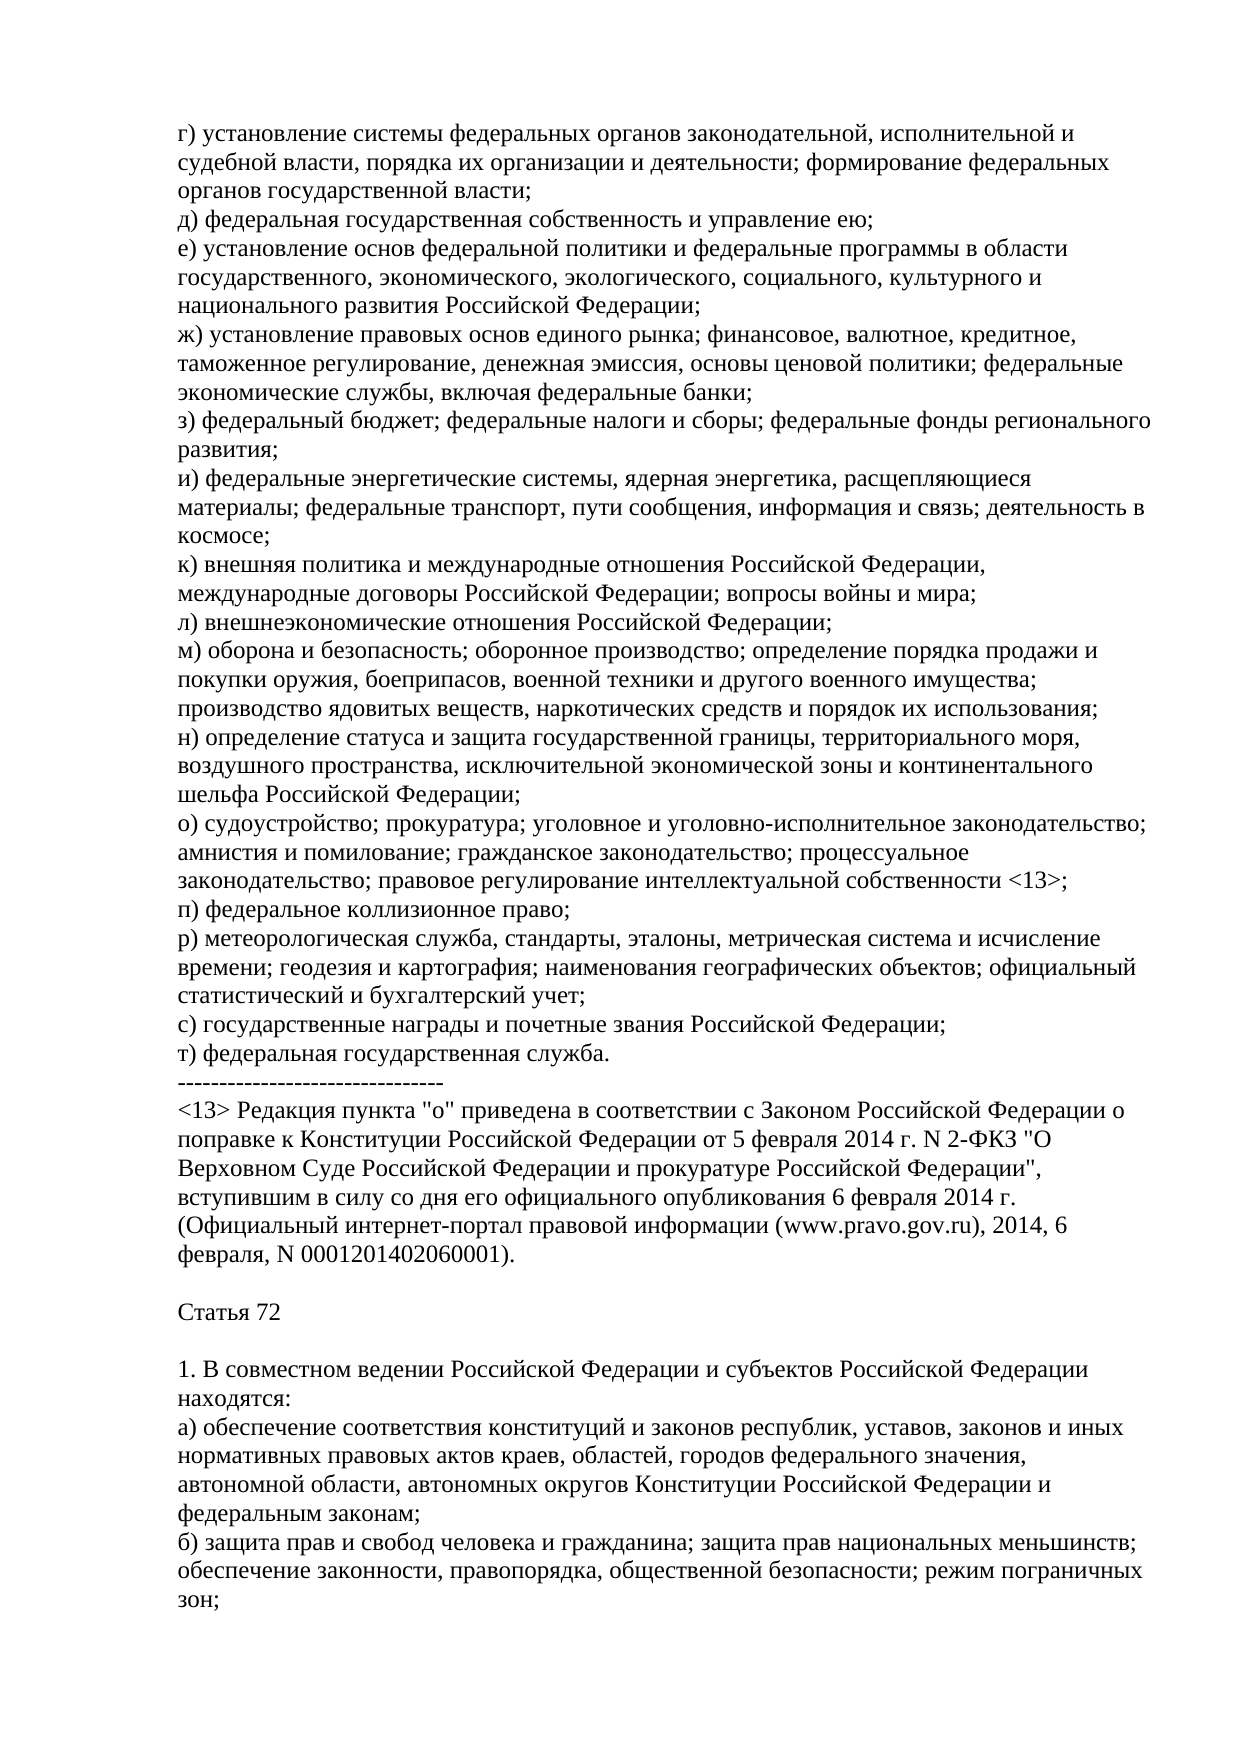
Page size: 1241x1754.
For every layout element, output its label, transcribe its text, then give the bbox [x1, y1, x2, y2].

text о) судоустройство; прокуратура; уголовное и уголовно-исполнительное законодательство; амнистия и помилование; гражданское законодательство; процессуальное законодательство; правовое регулирование интеллектуальной собственности <13>; [177, 808, 1152, 894]
text -------------------------------- [177, 1067, 1152, 1096]
text д) федеральная государственная собственность и управление ею; [177, 204, 1152, 233]
text т) федеральная государственная служба. [177, 1038, 1152, 1067]
text н) определение статуса и защита государственной границы, территориального моря, воздушного пространства, исключительной экономической зоны и континентального шельфа Российской Федерации; [177, 722, 1152, 808]
text р) метеорологическая служба, стандарты, эталоны, метрическая система и исчисление времени; геодезия и картография; наименования географических объектов; официальный статистический и бухгалтерский учет; [177, 923, 1152, 1009]
text 1. В совместном ведении Российской Федерации и субъектов Российской Федерации находятся: [177, 1354, 1152, 1412]
text е) установление основ федеральной политики и федеральные программы в области государственного, экономического, экологического, социального, культурного и национального развития Российской Федерации; [177, 233, 1152, 319]
text <13> Редакция пункта "о" приведена в соответствии с Законом Российской Федерации о поправке к Конституции Российской Федерации от 5 февраля 2014 г. N 2-ФКЗ "О Верховном Суде Российской Федерации и прокуратуре Российской Федерации", вступившим в силу со дня его официального опубликования 6 февраля 2014 г. (Официальный интернет-портал правовой информации (www.pravo.gov.ru), 2014, 6 февраля, N 0001201402060001). [177, 1096, 1152, 1268]
text с) государственные награды и почетные звания Российской Федерации; [177, 1009, 1152, 1038]
text ж) установление правовых основ единого рынка; финансовое, валютное, кредитное, таможенное регулирование, денежная эмиссия, основы ценовой политики; федеральные экономические службы, включая федеральные банки; [177, 319, 1152, 406]
text г) установление системы федеральных органов законодательной, исполнительной и судебной власти, порядка их организации и деятельности; формирование федеральных органов государственной власти; [177, 118, 1152, 204]
text а) обеспечение соответствия конституций и законов республик, уставов, законов и иных нормативных правовых актов краев, областей, городов федерального значения, автономной области, автономных округов Конституции Российской Федерации и федеральным законам; [177, 1412, 1152, 1527]
text к) внешняя политика и международные отношения Российской Федерации, международные договоры Российской Федерации; вопросы войны и мира; [177, 549, 1152, 607]
text м) оборона и безопасность; оборонное производство; определение порядка продажи и покупки оружия, боеприпасов, военной техники и другого военного имущества; производство ядовитых веществ, наркотических средств и порядок их использования; [177, 636, 1152, 722]
text з) федеральный бюджет; федеральные налоги и сборы; федеральные фонды регионального развития; [177, 406, 1152, 463]
text и) федеральные энергетические системы, ядерная энергетика, расщепляющиеся материалы; федеральные транспорт, пути сообщения, информация и связь; деятельность в космосе; [177, 463, 1152, 549]
text л) внешнеэкономические отношения Российской Федерации; [177, 607, 1152, 636]
text б) защита прав и свобод человека и гражданина; защита прав национальных меньшинств; обеспечение законности, правопорядка, общественной безопасности; режим пограничных зон; [177, 1527, 1152, 1613]
text п) федеральное коллизионное право; [177, 894, 1152, 923]
text Статья 72 [177, 1297, 1152, 1326]
